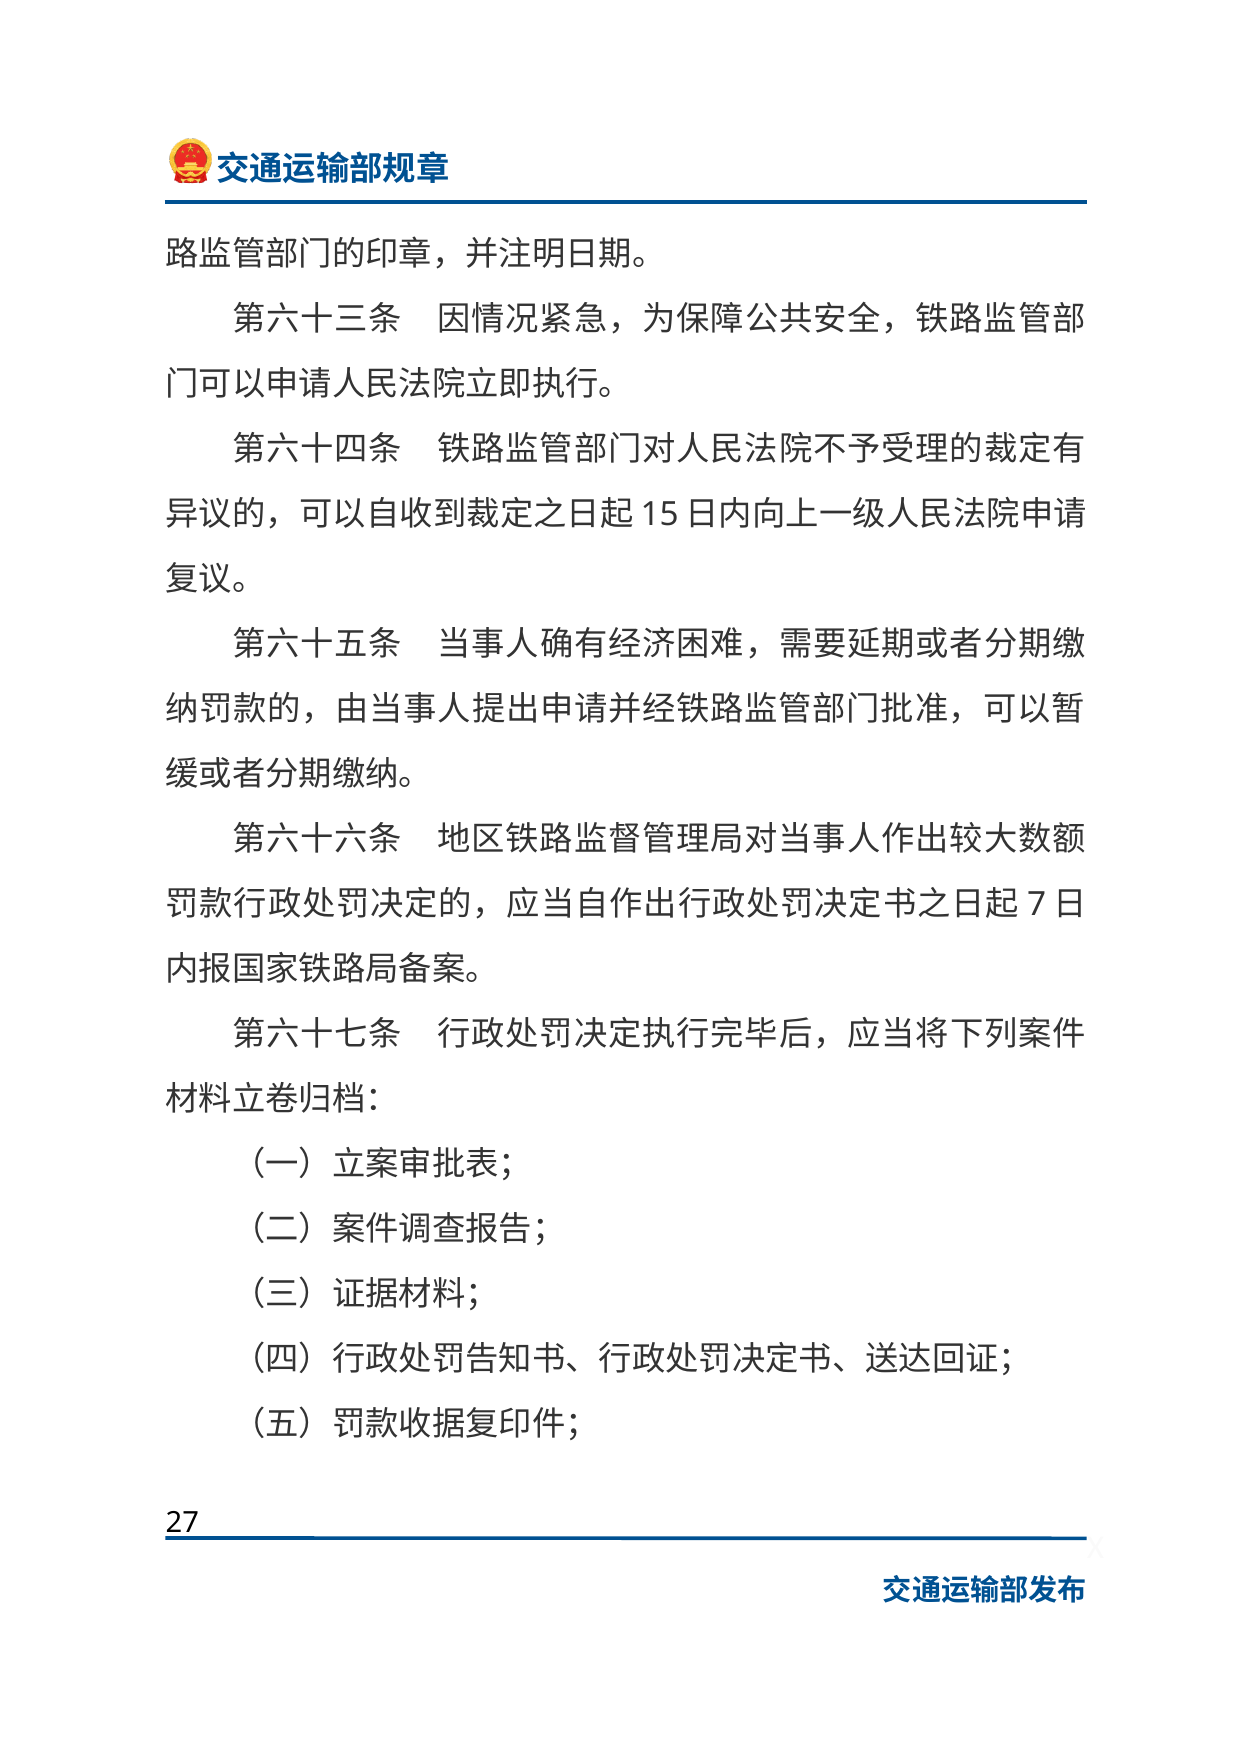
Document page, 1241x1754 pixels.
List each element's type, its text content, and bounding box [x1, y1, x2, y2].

text 第六十三条 因情况紧急，为保障公共安全，铁路监管部门可以申请人民法院立即执行。 [165, 284, 1087, 414]
text 第六十五条 当事人确有经济困难，需要延期或者分期缴纳罚款的，由当事人提出申请并经铁路监管部门批准，可以暂缓或者分期缴纳。 [165, 609, 1087, 682]
text 第六十四条 铁路监管部门对人民法院不予受理的裁定有异议的，可以自收到裁定之日起15日内向上一级人民法院申请复议。 [165, 414, 1087, 490]
text 第六十五条 当事人确有经济困难，需要延期或者分期缴纳罚款的，由当事人提出申请并经铁路监管部门批准，可以暂缓或者分期缴纳。 [165, 730, 1087, 804]
text 第六十六条 地区铁路监督管理局对当事人作出较大数额罚款行政处罚决定的，应当自作出行政处罚决定书之日起7日内报国家铁路局备案。 [165, 804, 1087, 880]
text （四）行政处罚告知书、行政处罚决定书、送达回证； [165, 1324, 1087, 1389]
text 强制执行申请书应当由铁路监管部门负责人签名，加盖铁路监管部门的印章，并注明日期。 [165, 219, 1087, 284]
text （五）罚款收据复印件； [165, 1389, 1087, 1454]
text 第六十七条 行政处罚决定执行完毕后，应当将下列案件材料立卷归档： [165, 999, 1087, 1129]
picture [165, 136, 216, 187]
text （一）立案审批表； [165, 1129, 1087, 1194]
text 第六十四条 铁路监管部门对人民法院不予受理的裁定有异议的，可以自收到裁定之日起15日内向上一级人民法院申请复议。 [165, 535, 1087, 609]
text （二）案件调查报告； [165, 1194, 1087, 1259]
text 第六十六条 地区铁路监督管理局对当事人作出较大数额罚款行政处罚决定的，应当自作出行政处罚决定书之日起7日内报国家铁路局备案。 [165, 925, 1087, 999]
text （三）证据材料； [165, 1259, 1087, 1324]
